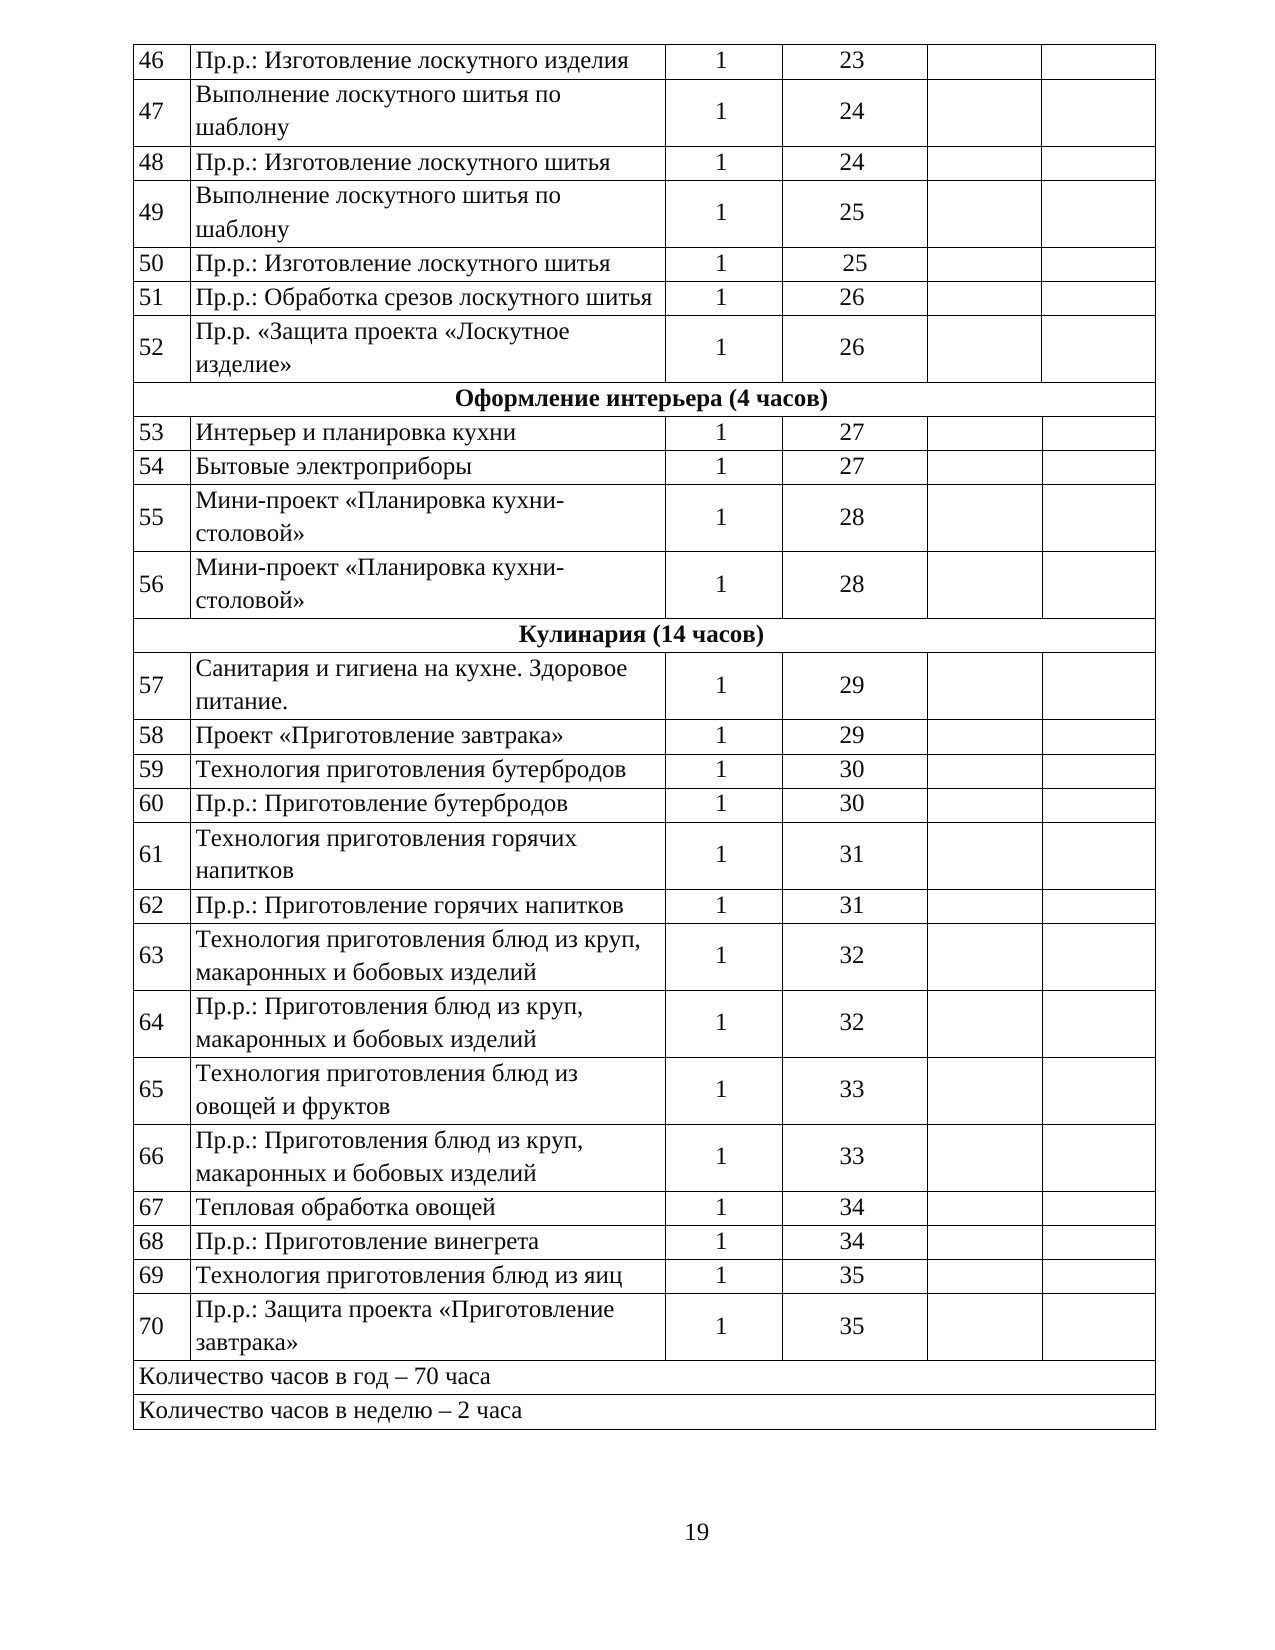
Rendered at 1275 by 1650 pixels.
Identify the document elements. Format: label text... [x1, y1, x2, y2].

table_cell Санитария и гигиена на кухне. Здоровое питание. [191, 653, 665, 719]
table_cell 35 [783, 1294, 927, 1360]
table_cell Бытовые электроприборы [191, 451, 665, 484]
table_cell Пр.р.: Изготовление лоскутного шитья [191, 147, 665, 179]
table_cell [928, 1192, 1042, 1225]
table_cell [1043, 485, 1155, 551]
table_cell 47 [134, 80, 190, 146]
table_cell [928, 316, 1041, 382]
table_cell Технология приготовления блюд из овощей и фруктов [191, 1058, 665, 1124]
table_cell 33 [783, 1058, 927, 1124]
table_cell 55 [134, 485, 190, 551]
table_cell [928, 552, 1042, 618]
table_cell [1043, 1294, 1155, 1360]
table_cell [928, 248, 1041, 281]
table_cell [928, 755, 1042, 787]
table_cell 69 [134, 1260, 190, 1293]
table_cell 1 [666, 653, 782, 719]
table_cell Пр.р.: Приготовления блюд из круп, макаронных и бобовых изделий [191, 1125, 665, 1191]
table_cell 1 [666, 45, 782, 78]
table_cell 46 [134, 45, 190, 78]
table_cell Пр.р.: Приготовление бутербродов [191, 789, 665, 822]
table_cell [1043, 823, 1155, 889]
table_cell 52 [134, 316, 190, 382]
table_cell 1 [666, 924, 782, 990]
table_cell 28 [783, 485, 927, 551]
table_cell [928, 890, 1042, 923]
table_cell 53 [134, 417, 190, 450]
table_cell [1043, 451, 1155, 484]
table_cell [1042, 45, 1155, 78]
table_cell 68 [134, 1226, 190, 1259]
table_cell 70 [134, 1294, 190, 1360]
table_cell 63 [134, 924, 190, 990]
table_cell [1042, 316, 1155, 382]
table_cell 1 [666, 991, 782, 1057]
table_cell 1 [666, 282, 782, 315]
table_cell Пр.р.: Изготовление лоскутного изделия [191, 45, 665, 78]
table_cell [928, 485, 1042, 551]
table_cell Пр.р.: Приготовление горячих напитков [191, 890, 665, 923]
table_cell Технология приготовления горячих напитков [191, 823, 665, 889]
table_cell 65 [134, 1058, 190, 1124]
table_cell 1 [666, 1125, 782, 1191]
table_cell 1 [666, 1260, 782, 1293]
table_cell [1043, 991, 1155, 1057]
table_cell 24 [783, 147, 927, 179]
table_cell 56 [134, 552, 190, 618]
table_cell 1 [666, 755, 782, 787]
table_cell [1042, 147, 1155, 179]
table_cell Оформление интерьера (4 часов) [134, 383, 1155, 416]
table_cell [1043, 552, 1155, 618]
table_cell [1043, 653, 1155, 719]
table_cell 25 [783, 181, 927, 247]
table_cell 67 [134, 1192, 190, 1225]
table_cell [1043, 755, 1155, 787]
table_cell 34 [783, 1226, 927, 1259]
table_cell 64 [134, 991, 190, 1057]
table_cell 49 [134, 181, 190, 247]
table_cell [1042, 181, 1155, 247]
table_cell Пр.р.: Приготовление винегрета [191, 1226, 665, 1259]
table_cell [928, 1294, 1042, 1360]
table_cell Технология приготовления блюд из круп, макаронных и бобовых изделий [191, 924, 665, 990]
table_cell [1043, 417, 1155, 450]
table_cell 54 [134, 451, 190, 484]
table_cell [928, 991, 1042, 1057]
table_cell 26 [783, 316, 927, 382]
table_cell Тепловая обработка овощей [191, 1192, 665, 1225]
table_cell [928, 1125, 1042, 1191]
table_cell Выполнение лоскутного шитья по шаблону [191, 80, 665, 146]
table_cell [928, 282, 1041, 315]
table_cell Пр.р.: Изготовление лоскутного шитья [191, 248, 665, 281]
table_cell [928, 181, 1041, 247]
table_cell 1 [666, 823, 782, 889]
table_cell [928, 924, 1042, 990]
table_cell Технология приготовления блюд из яиц [191, 1260, 665, 1293]
table_cell 61 [134, 823, 190, 889]
table_cell Количество часов в год – 70 часа [134, 1361, 1155, 1394]
table_cell 1 [666, 1226, 782, 1259]
table_cell [928, 823, 1042, 889]
table_cell 1 [666, 181, 782, 247]
table_cell 30 [783, 789, 927, 822]
table_cell [928, 1260, 1042, 1293]
table_cell 1 [666, 417, 782, 450]
table_cell Количество часов в неделю – 2 часа [134, 1395, 1155, 1428]
table_cell 1 [666, 552, 782, 618]
table_cell 57 [134, 653, 190, 719]
table_cell [1042, 248, 1155, 281]
table_cell 29 [783, 653, 927, 719]
table_cell 60 [134, 789, 190, 822]
table_cell [928, 720, 1042, 753]
table_cell 26 [783, 282, 927, 315]
table_cell [1043, 1260, 1155, 1293]
table_cell 51 [134, 282, 190, 315]
table_cell Выполнение лоскутного шитья по шаблону [191, 181, 665, 247]
table_cell 1 [666, 316, 782, 382]
table_cell 34 [783, 1192, 927, 1225]
table_cell 66 [134, 1125, 190, 1191]
table_cell 1 [666, 147, 782, 179]
table_cell 1 [666, 80, 782, 146]
table_cell [1042, 80, 1155, 146]
table_cell 24 [783, 80, 927, 146]
table_cell [1043, 924, 1155, 990]
table_cell 31 [783, 823, 927, 889]
table_cell [928, 1058, 1042, 1124]
table_cell [1042, 282, 1155, 315]
table_cell Пр.р. «Защита проекта «Лоскутное изделие» [191, 316, 665, 382]
table_cell Интерьер и планировка кухни [191, 417, 665, 450]
table_cell 1 [666, 1058, 782, 1124]
table_cell [928, 80, 1041, 146]
table_cell 28 [783, 552, 927, 618]
table_cell 1 [666, 890, 782, 923]
table_cell [928, 147, 1041, 179]
table_cell 27 [783, 451, 927, 484]
table_cell 33 [783, 1125, 927, 1191]
table_cell 59 [134, 755, 190, 787]
table_cell 1 [666, 451, 782, 484]
table_cell 1 [666, 720, 782, 753]
table_cell [1043, 789, 1155, 822]
table_cell [928, 45, 1041, 78]
table_cell 31 [783, 890, 927, 923]
table_cell Мини-проект «Планировка кухни-столовой» [191, 485, 665, 551]
table_cell 1 [666, 1294, 782, 1360]
table_cell Пр.р.: Обработка срезов лоскутного шитья [191, 282, 665, 315]
table_cell 1 [666, 248, 782, 281]
table_cell Технология приготовления бутербродов [191, 755, 665, 787]
table_cell 1 [666, 485, 782, 551]
table_cell [1043, 1125, 1155, 1191]
table_cell 32 [783, 991, 927, 1057]
table_cell [928, 789, 1042, 822]
table_cell 62 [134, 890, 190, 923]
table_cell 27 [783, 417, 927, 450]
table_cell Кулинария (14 часов) [134, 619, 1155, 652]
table_cell 29 [783, 720, 927, 753]
table_cell [1043, 720, 1155, 753]
table_cell [928, 653, 1042, 719]
table_cell Пр.р.: Защита проекта «Приготовление завтрака» [191, 1294, 665, 1360]
table_cell 50 [134, 248, 190, 281]
table_cell [1043, 1058, 1155, 1124]
table_cell [1043, 890, 1155, 923]
table_cell 48 [134, 147, 190, 179]
table_cell 30 [783, 755, 927, 787]
table_cell [928, 417, 1042, 450]
table_cell 1 [666, 789, 782, 822]
table_cell [1043, 1226, 1155, 1259]
table_cell 23 [783, 45, 927, 78]
table_cell [1043, 1192, 1155, 1225]
table_cell 35 [783, 1260, 927, 1293]
table_cell 1 [666, 1192, 782, 1225]
table_cell 58 [134, 720, 190, 753]
table_cell [928, 1226, 1042, 1259]
table_cell 25 [783, 248, 927, 281]
table_cell 32 [783, 924, 927, 990]
table_cell [928, 451, 1042, 484]
table_cell Мини-проект «Планировка кухни-столовой» [191, 552, 665, 618]
table_cell Пр.р.: Приготовления блюд из круп, макаронных и бобовых изделий [191, 991, 665, 1057]
table_cell Проект «Приготовление завтрака» [191, 720, 665, 753]
